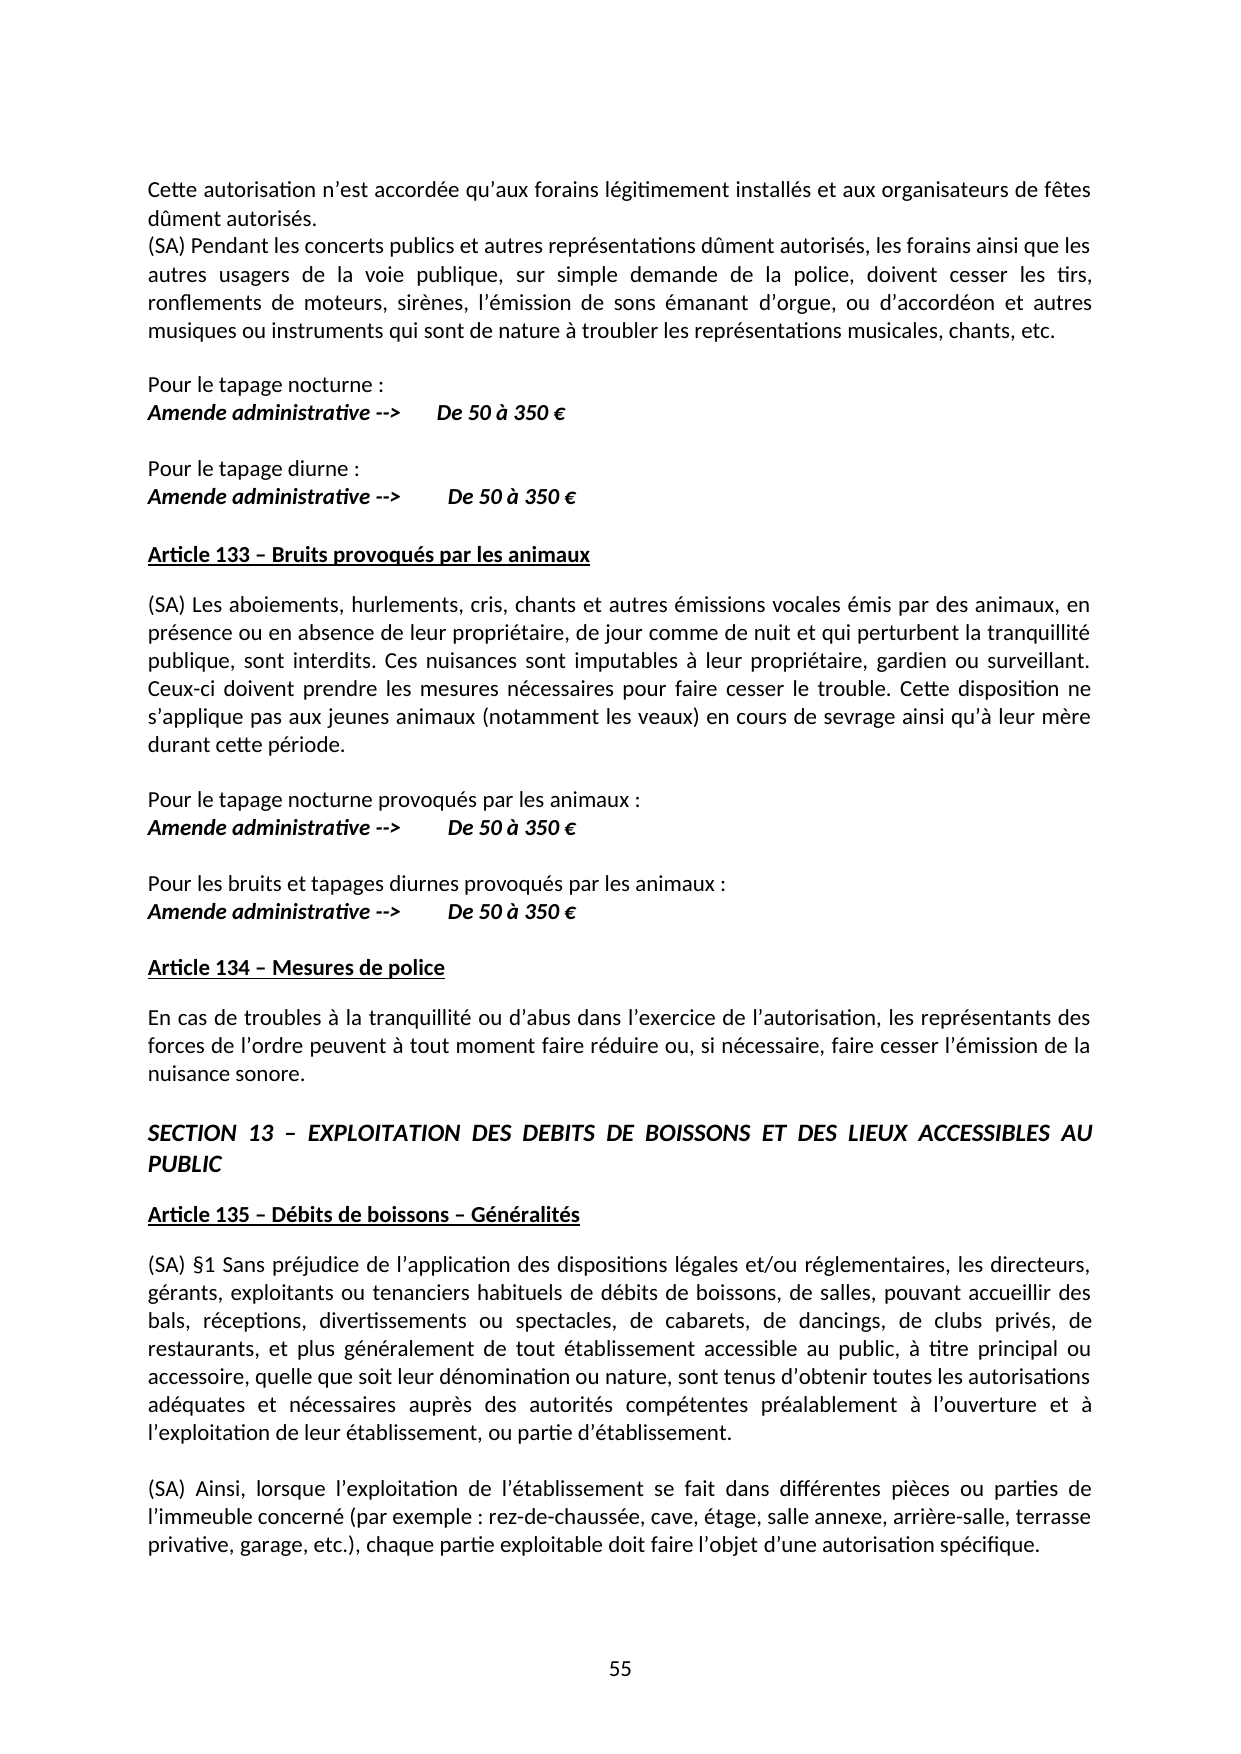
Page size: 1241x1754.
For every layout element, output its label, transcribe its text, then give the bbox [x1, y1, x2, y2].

text (SA) Les aboiements, hurlements, cris, chants et autres émissions vocales émis par des animaux, en présence ou en absence de leur propriétaire, de jour comme de nuit et qui perturbent la tranquillité publique, sont interdits. Ces nuisances sont imputables à leur propriétaire, gardien ou surveillant. Ceux-ci doivent prendre les mesures nécessaires pour faire cesser le trouble. Cette disposition ne s’applique pas aux jeunes animaux (notamment les veaux) en cours de sevrage ainsi qu’à leur mère durant cette période. [148, 590, 1093, 758]
text Amende administrative --> De 50 à 350 € [148, 813, 1093, 841]
subtitle Article 134 – Mesures de police [148, 953, 1093, 982]
text (SA) §1 Sans préjudice de l’application des dispositions légales et/ou réglementaires, les directeurs, gérants, exploitants ou tenanciers habituels de débits de boissons, de salles, pouvant accueillir des bals, réceptions, divertissements ou spectacles, de cabarets, de dancings, de clubs privés, de restaurants, et plus généralement de tout établissement accessible au public, à titre principal ou accessoire, quelle que soit leur dénomination ou nature, sont tenus d’obtenir toutes les autorisations adéquates et nécessaires auprès des autorités compétentes préalablement à l’ouverture et à l’exploitation de leur établissement, ou partie d’établissement. [148, 1250, 1093, 1446]
text Amende administrative --> De 50 à 350 € [148, 398, 1093, 426]
text (SA) Ainsi, lorsque l’exploitation de l’établissement se fait dans différentes pièces ou parties de l’immeuble concerné (par exemple : rez-de-chaussée, cave, étage, salle annexe, arrière-salle, terrasse privative, garage, etc.), chaque partie exploitable doit faire l’objet d’une autorisation spécifique. [148, 1474, 1093, 1558]
text Pour le tapage diurne : [148, 454, 1093, 482]
text Pour les bruits et tapages diurnes provoqués par les animaux : [148, 869, 1093, 897]
subtitle SECTION 13 – EXPLOITATION DES DEBITS DE BOISSONS ET DES LIEUX ACCESSIBLES AU PUBLIC [148, 1117, 1093, 1178]
text Amende administrative --> De 50 à 350 € [148, 897, 1093, 925]
subtitle Article 135 – Débits de boissons – Généralités [148, 1200, 1093, 1228]
text En cas de troubles à la tranquillité ou d’abus dans l’exercice de l’autorisation, les représentants des forces de l’ordre peuvent à tout moment faire réduire ou, si nécessaire, faire cesser l’émission de la nuisance sonore. [148, 1003, 1093, 1087]
text Amende administrative --> De 50 à 350 € [148, 482, 1093, 511]
subtitle Article 133 – Bruits provoqués par les animaux [148, 540, 1093, 568]
text (SA) Pendant les concerts publics et autres représentations dûment autorisés, les forains ainsi que les autres usagers de la voie publique, sur simple demande de la police, doivent cesser les tirs, ronflements de moteurs, sirènes, l’émission de sons émanant d’orgue, ou d’accordéon et autres musiques ou instruments qui sont de nature à troubler les représentations musicales, chants, etc. [148, 232, 1093, 344]
text Pour le tapage nocturne provoqués par les animaux : [148, 785, 1093, 813]
text Cette autorisation n’est accordée qu’aux forains légitimement installés et aux organisateurs de fêtes dûment autorisés. [148, 176, 1093, 232]
text Pour le tapage nocturne : [148, 370, 1093, 398]
